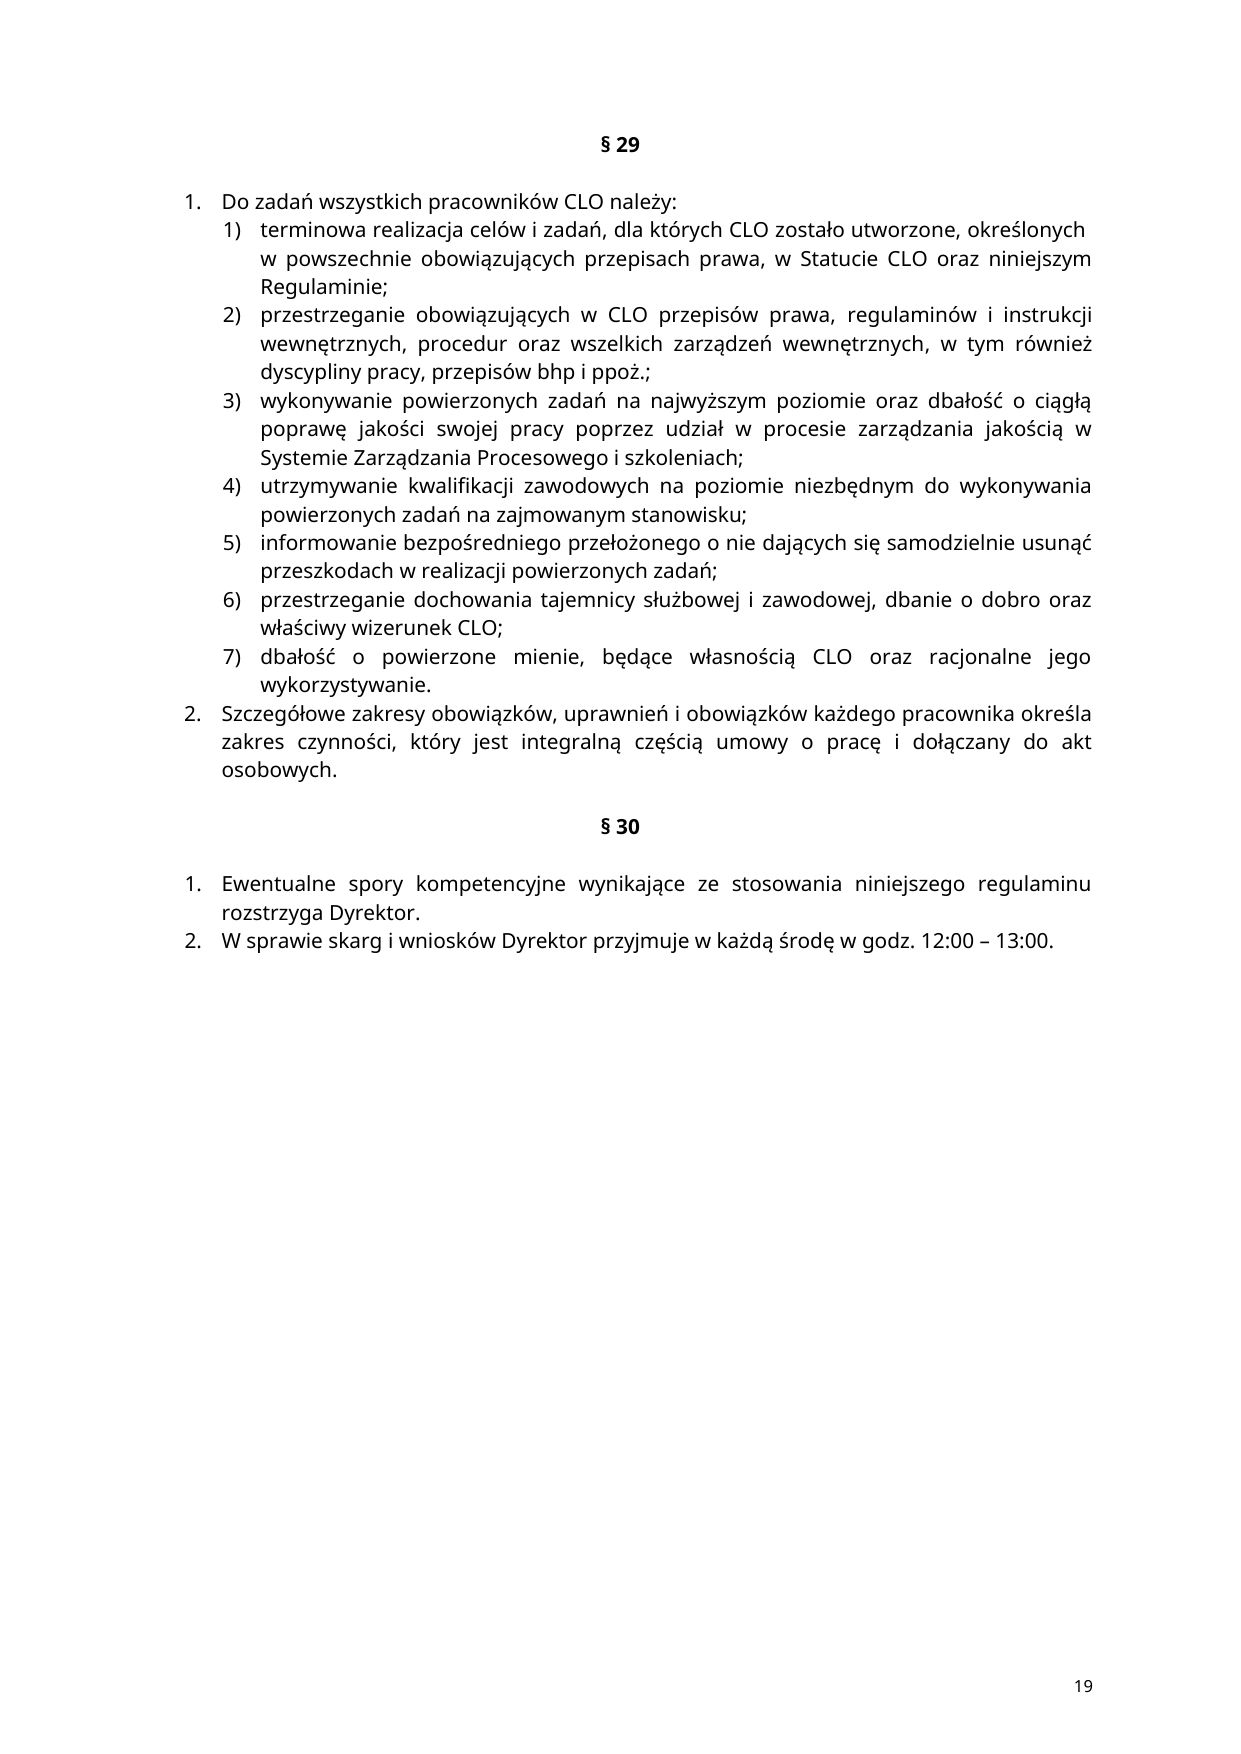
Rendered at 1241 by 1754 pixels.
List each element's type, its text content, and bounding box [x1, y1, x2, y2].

list W sprawie skarg i wniosków Dyrektor przyjmuje w każdą środę w godz. 12:00 – 13:00. [184, 926, 1093, 955]
list wykonywanie powierzonych zadań na najwyższym poziomie oraz dbałość o ciągłą poprawę jakości swojej pracy poprzez udział w procesie zarządzania jakością w Systemie Zarządzania Procesowego i szkoleniach; [223, 386, 1093, 471]
list Ewentualne spory kompetencyjne wynikające ze stosowania niniejszego regulaminu rozstrzyga Dyrektor. [184, 869, 1093, 926]
list przestrzeganie obowiązujących w CLO przepisów prawa, regulaminów i instrukcji wewnętrznych, procedur oraz wszelkich zarządzeń wewnętrznych, w tym również dyscypliny pracy, przepisów bhp i ppoż.; [223, 301, 1093, 386]
list informowanie bezpośredniego przełożonego o nie dających się samodzielnie usunąć przeszkodach w realizacji powierzonych zadań; [223, 528, 1093, 585]
list dbałość o powierzone mienie, będące własnością CLO oraz racjonalne jego wykorzystywanie. [223, 642, 1093, 699]
list Do zadań wszystkich pracowników CLO należy: [184, 187, 1093, 215]
text § 30 [148, 812, 1093, 841]
list utrzymywanie kwalifikacji zawodowych na poziomie niezbędnym do wykonywania powierzonych zadań na zajmowanym stanowisku; [223, 471, 1093, 528]
list Szczegółowe zakresy obowiązków, uprawnień i obowiązków każdego pracownika określa zakres czynności, który jest integralną częścią umowy o pracę i dołączany do akt osobowych. [184, 699, 1093, 784]
list terminowa realizacja celów i zadań, dla których CLO zostało utworzone, określonych w powszechnie obowiązujących przepisach prawa, w Statucie CLO oraz niniejszym Regulaminie; [223, 215, 1093, 301]
text § 29 [148, 130, 1093, 158]
list przestrzeganie dochowania tajemnicy służbowej i zawodowej, dbanie o dobro oraz właściwy wizerunek CLO; [223, 585, 1093, 642]
